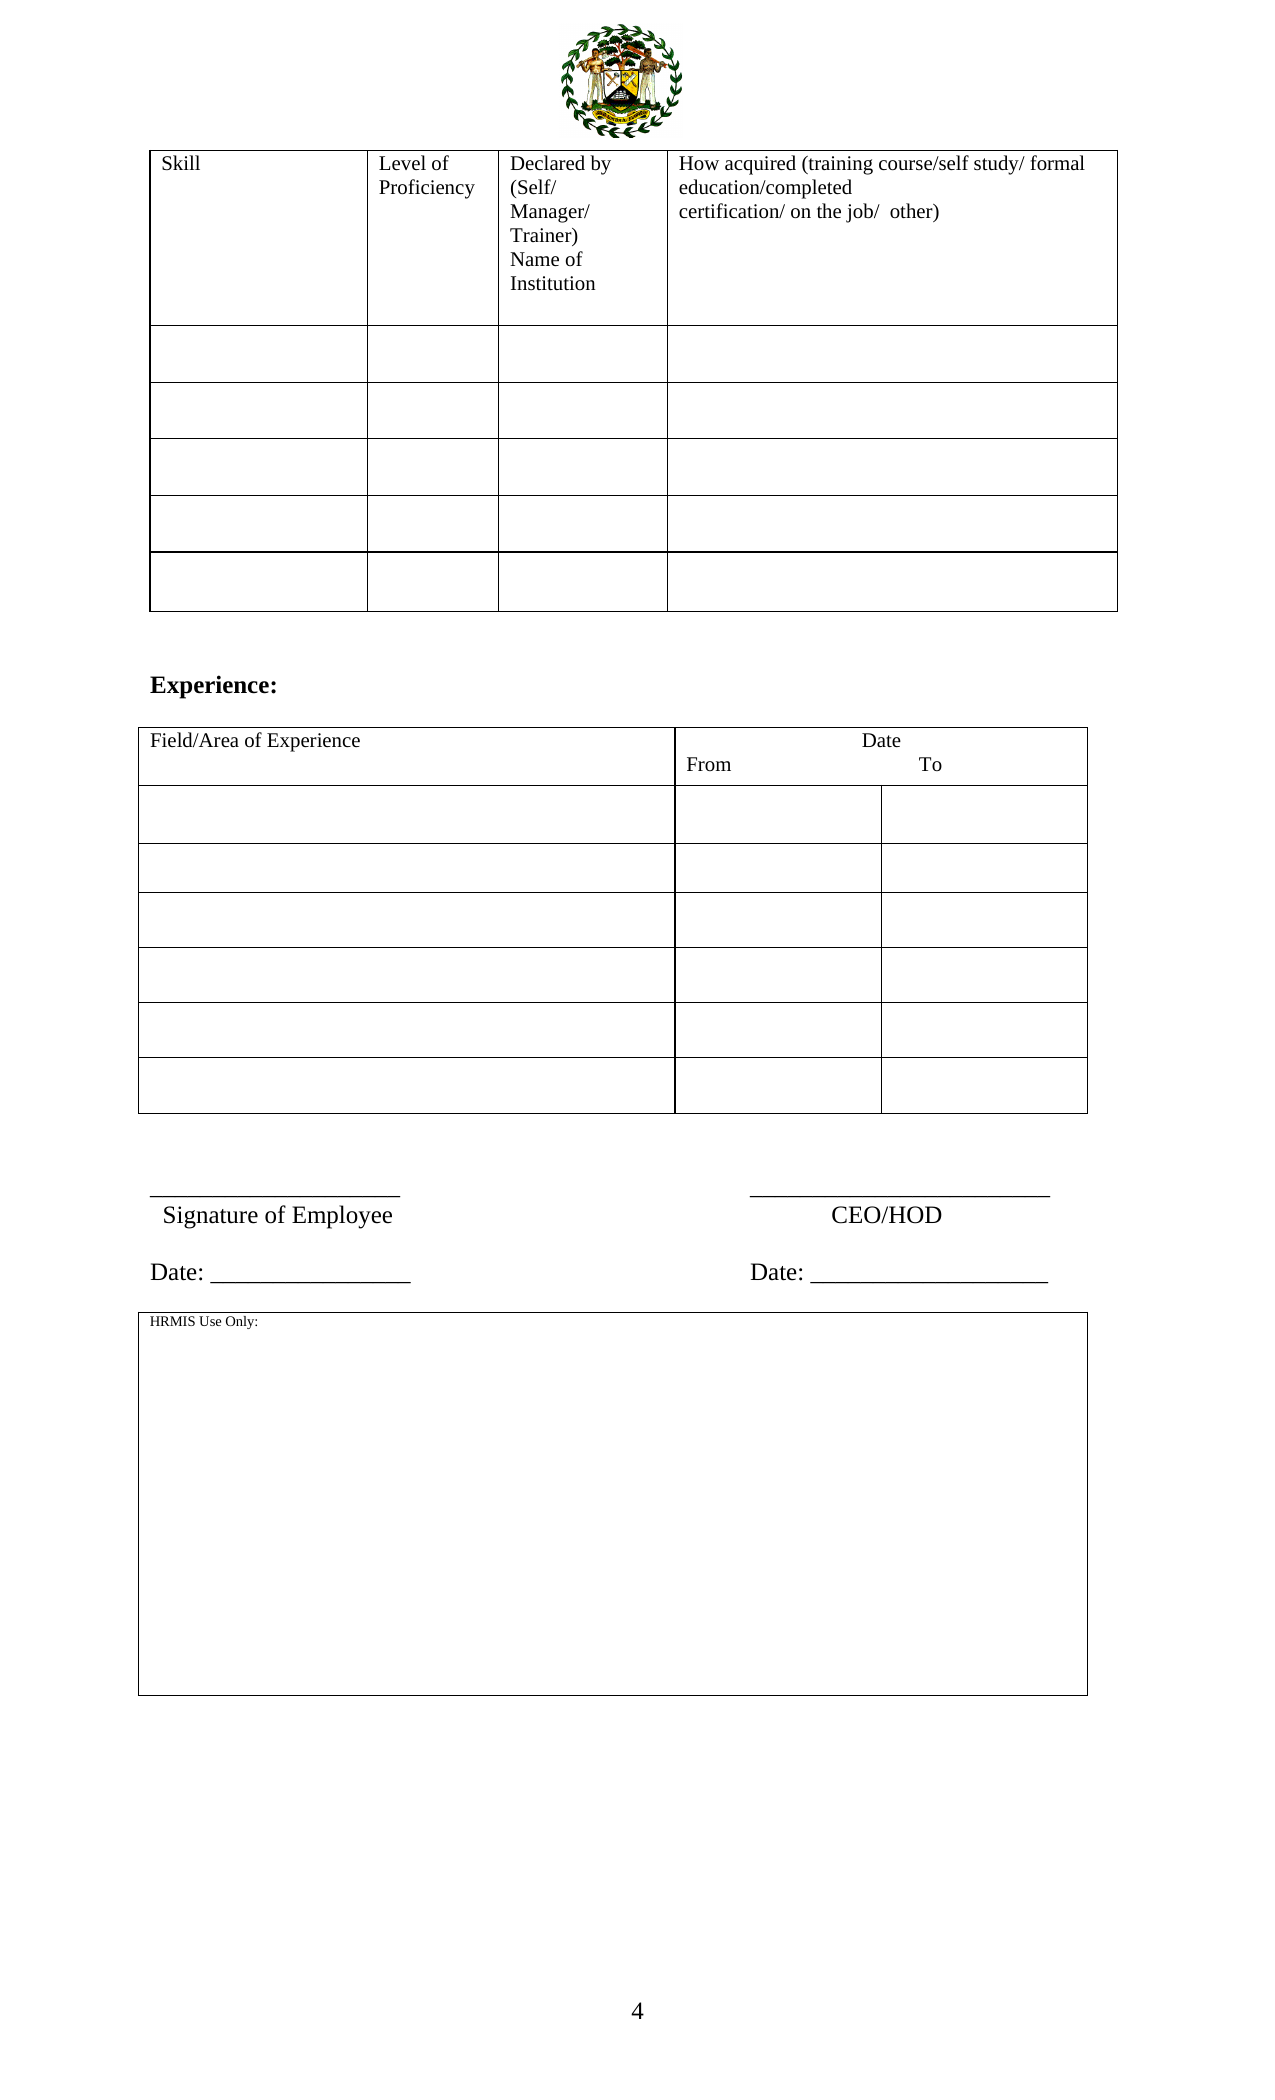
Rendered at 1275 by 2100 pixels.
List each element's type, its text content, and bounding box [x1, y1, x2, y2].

table_cell [499, 439, 667, 495]
table_cell [882, 1003, 1087, 1057]
table_header Level of Proficiency [368, 151, 498, 325]
table_cell [676, 844, 881, 892]
table_cell [139, 948, 674, 1002]
table_cell [668, 439, 1117, 495]
table_header Date From To [676, 728, 1087, 784]
table_cell [368, 383, 498, 438]
table_header HRMIS Use Only: [139, 1313, 1087, 1694]
table_cell [368, 553, 498, 611]
table_cell [882, 948, 1087, 1002]
table_cell [139, 893, 674, 947]
table_cell [151, 439, 367, 495]
table_header Field/Area of Experience [139, 728, 674, 784]
table_cell [668, 383, 1117, 438]
table_cell [882, 1058, 1087, 1112]
table_cell [139, 1058, 674, 1112]
table_cell [668, 496, 1117, 551]
table_cell [151, 553, 367, 611]
table_cell [668, 553, 1117, 611]
table_cell [499, 553, 667, 611]
table_cell [139, 1003, 674, 1057]
table_cell [668, 326, 1117, 382]
table_cell [882, 844, 1087, 892]
table_header Declared by (Self/ Manager/ Trainer) Name of Institution [499, 151, 667, 325]
subtitle ____________________ ________________________ [150, 1171, 1125, 1200]
table_cell [499, 326, 667, 382]
table_cell [368, 496, 498, 551]
picture [559, 23, 683, 138]
table_cell [368, 326, 498, 382]
table_cell [882, 893, 1087, 947]
table_cell [499, 383, 667, 438]
table_cell [676, 1003, 881, 1057]
text Date: ________________ Date: ___________________ [150, 1257, 1125, 1286]
table_cell [676, 948, 881, 1002]
table_cell [499, 496, 667, 551]
table_cell [368, 439, 498, 495]
table_cell [676, 786, 881, 843]
table_cell [151, 383, 367, 438]
table_cell [139, 844, 674, 892]
text Signature of Employee CEO/HOD [150, 1200, 1125, 1228]
table_cell [151, 496, 367, 551]
table_cell [676, 893, 881, 947]
table_header Skill [151, 151, 367, 325]
table_cell [882, 786, 1087, 843]
table_cell [676, 1058, 881, 1112]
table_header How acquired (training course/self study/ formal education/completed certification/ on the job/ other) [668, 151, 1117, 325]
table_cell [139, 786, 674, 843]
table_cell [151, 326, 367, 382]
subtitle Experience: [150, 670, 1125, 698]
